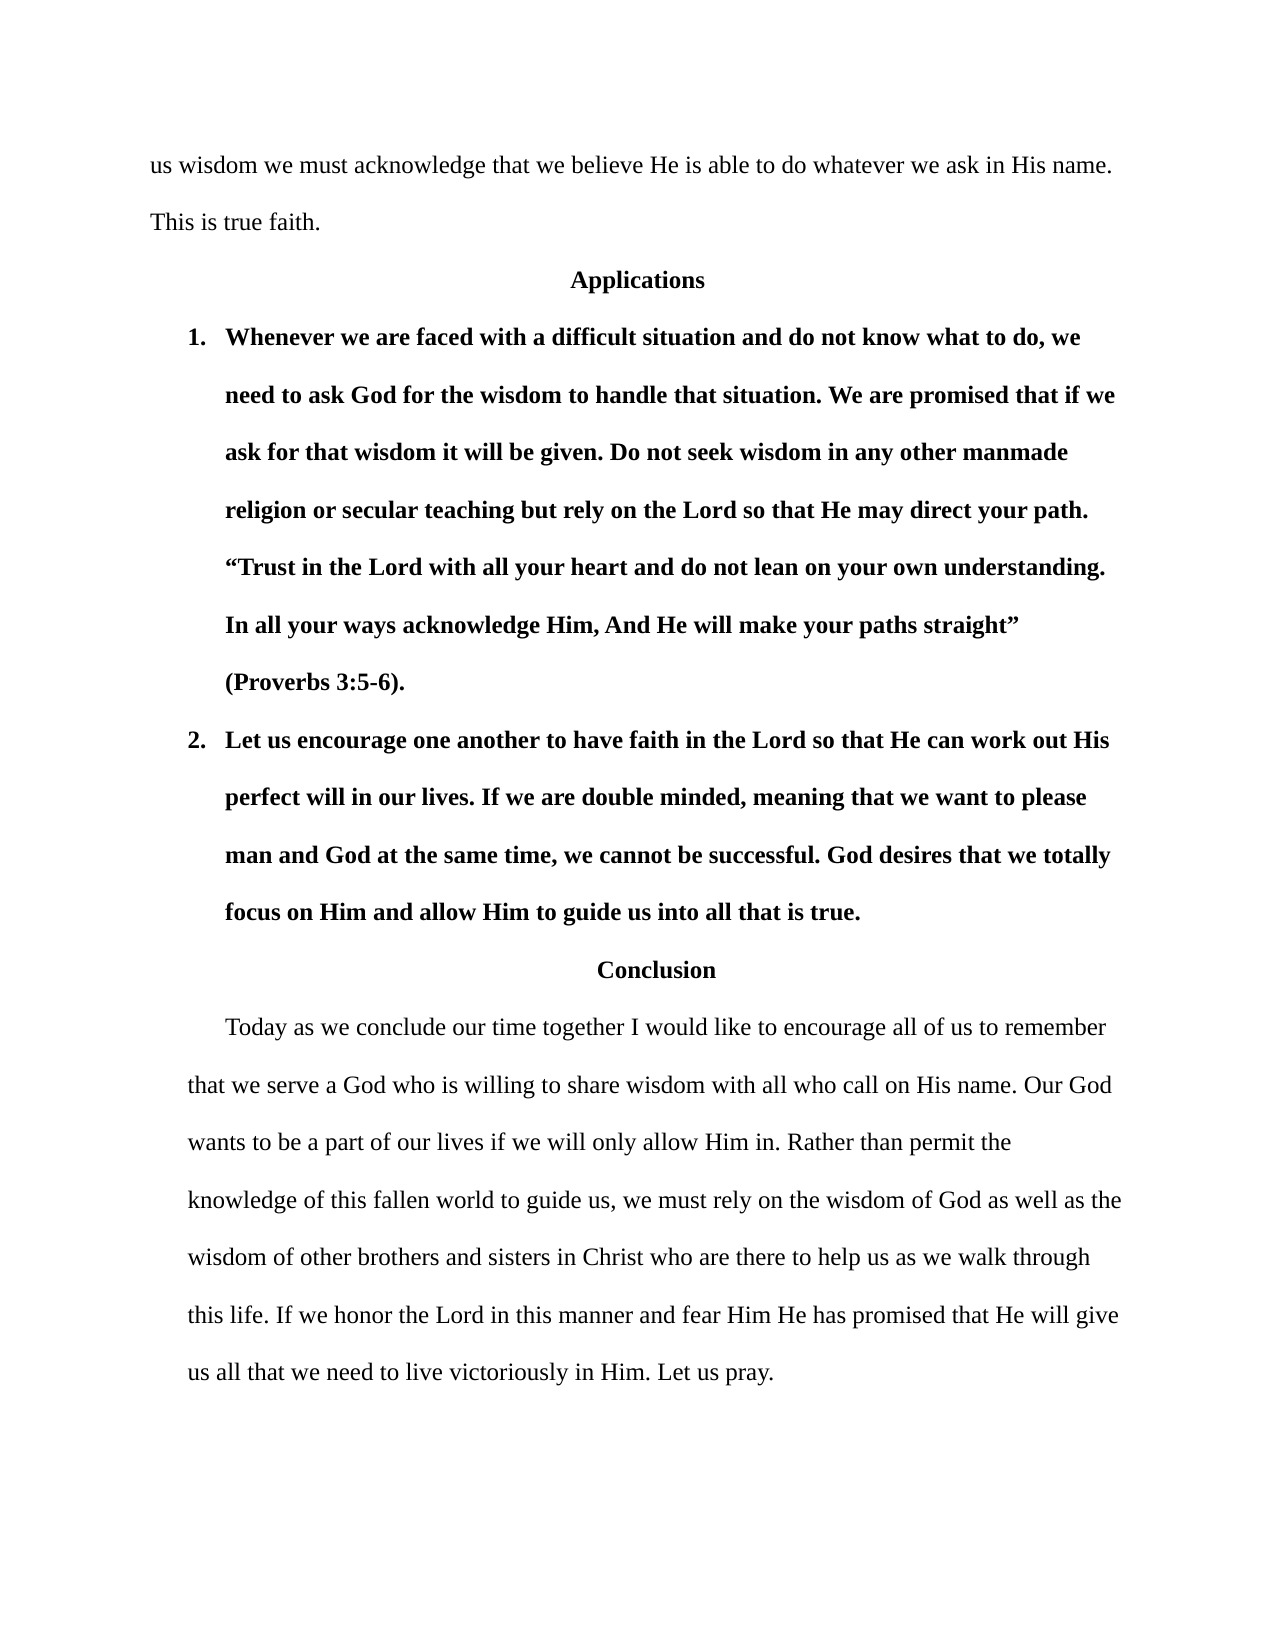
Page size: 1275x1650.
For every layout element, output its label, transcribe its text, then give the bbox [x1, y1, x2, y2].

text Today as we conclude our time together I would like to encourage all of us to remember that we serve a God who is willing to share wisdom with all who call on His name. Our God wants to be a part of our lives if we will only allow Him in. Rather than permit the knowledge of this fallen world to guide us, we must rely on the wisdom of God as well as the wisdom of other brothers and sisters in Christ who are there to help us as we walk through this life. If we honor the Lord in this manner and fear Him He has promised that He will give us all that we need to live victoriously in Him. Let us pray. [187, 1012, 1125, 1386]
list Whenever we are faced with a difficult situation and do not know what to do, we need to ask God for the wisdom to handle that situation. We are promised that if we ask for that wisdom it will be given. Do not seek wisdom in any other manmade religion or secular teaching but rely on the Lord so that He may direct your path. “Trust in the Lord with all your heart and do not lean on your own understanding. In all your ways acknowledge Him, And He will make your paths straight” (Proverbs 3:5-6). [187, 322, 1125, 696]
text Conclusion [187, 955, 1125, 984]
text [150, 150, 1125, 236]
text Applications [150, 265, 1125, 294]
list Let us encourage one another to have faith in the Lord so that He can work out His perfect will in our lives. If we are double minded, meaning that we want to please man and God at the same time, we cannot be successful. God desires that we totally focus on Him and allow Him to guide us into all that is true. [187, 725, 1125, 926]
